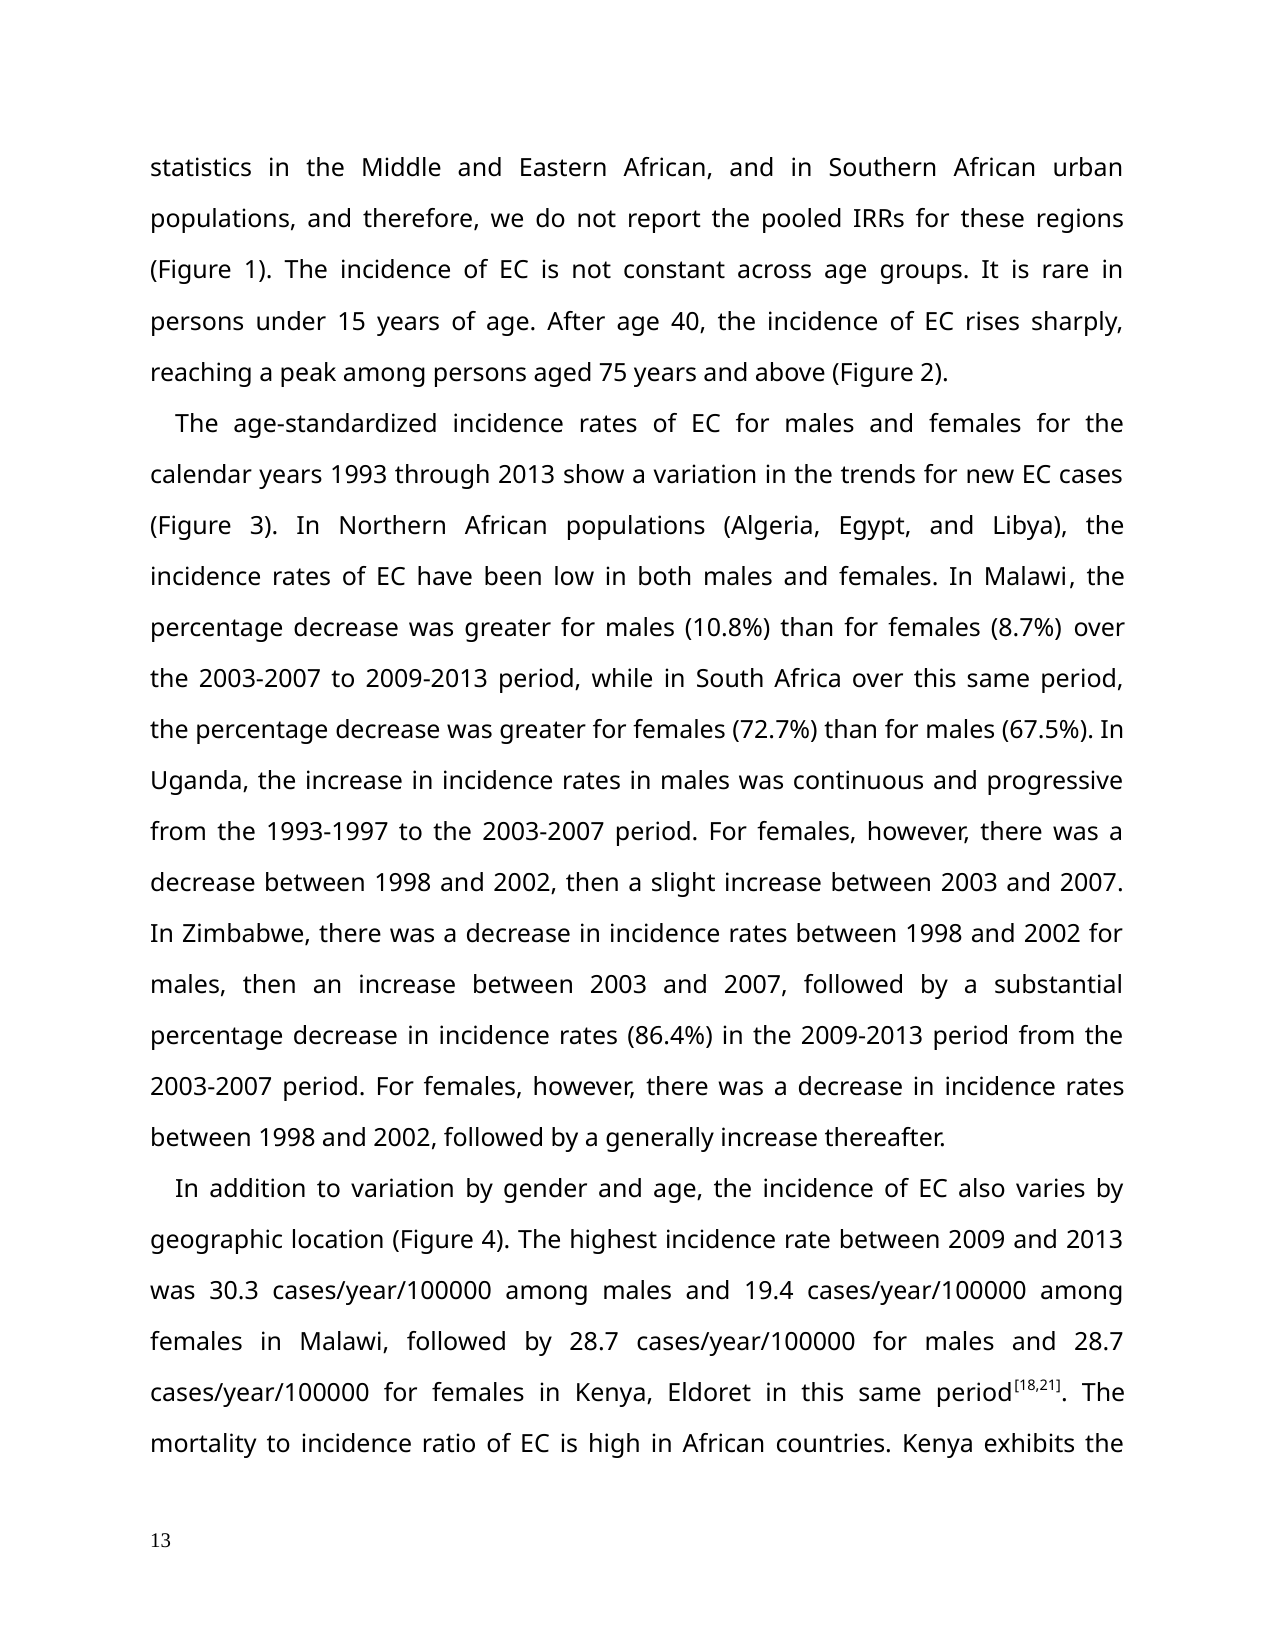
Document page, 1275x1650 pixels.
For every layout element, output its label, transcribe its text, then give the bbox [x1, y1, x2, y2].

text The age-standardized incidence rates of EC for males and females for the calendar years 1993 through 2013 show a variation in the trends for new EC cases (Figure 3). In Northern African populations (Algeria, Egypt, and Libya), the incidence rates of EC have been low in both males and females. In Malawi, the percentage decrease was greater for males (10.8%) than for females (8.7%) over the 2003-2007 to 2009-2013 period, while in South Africa over this same period, the percentage decrease was greater for females (72.7%) than for males (67.5%). In Uganda, the increase in incidence rates in males was continuous and progressive from the 1993-1997 to the 2003-2007 period. For females, however, there was a decrease between 1998 and 2002, then a slight increase between 2003 and 2007. In Zimbabwe, there was a decrease in incidence rates between 1998 and 2002 for males, then an increase between 2003 and 2007, followed by a substantial percentage decrease in incidence rates (86.4%) in the 2009-2013 period from the 2003-2007 period. For females, however, there was a decrease in incidence rates between 1998 and 2002, followed by a generally increase thereafter. [150, 405, 1125, 1154]
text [150, 1171, 1125, 1460]
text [150, 150, 1125, 388]
